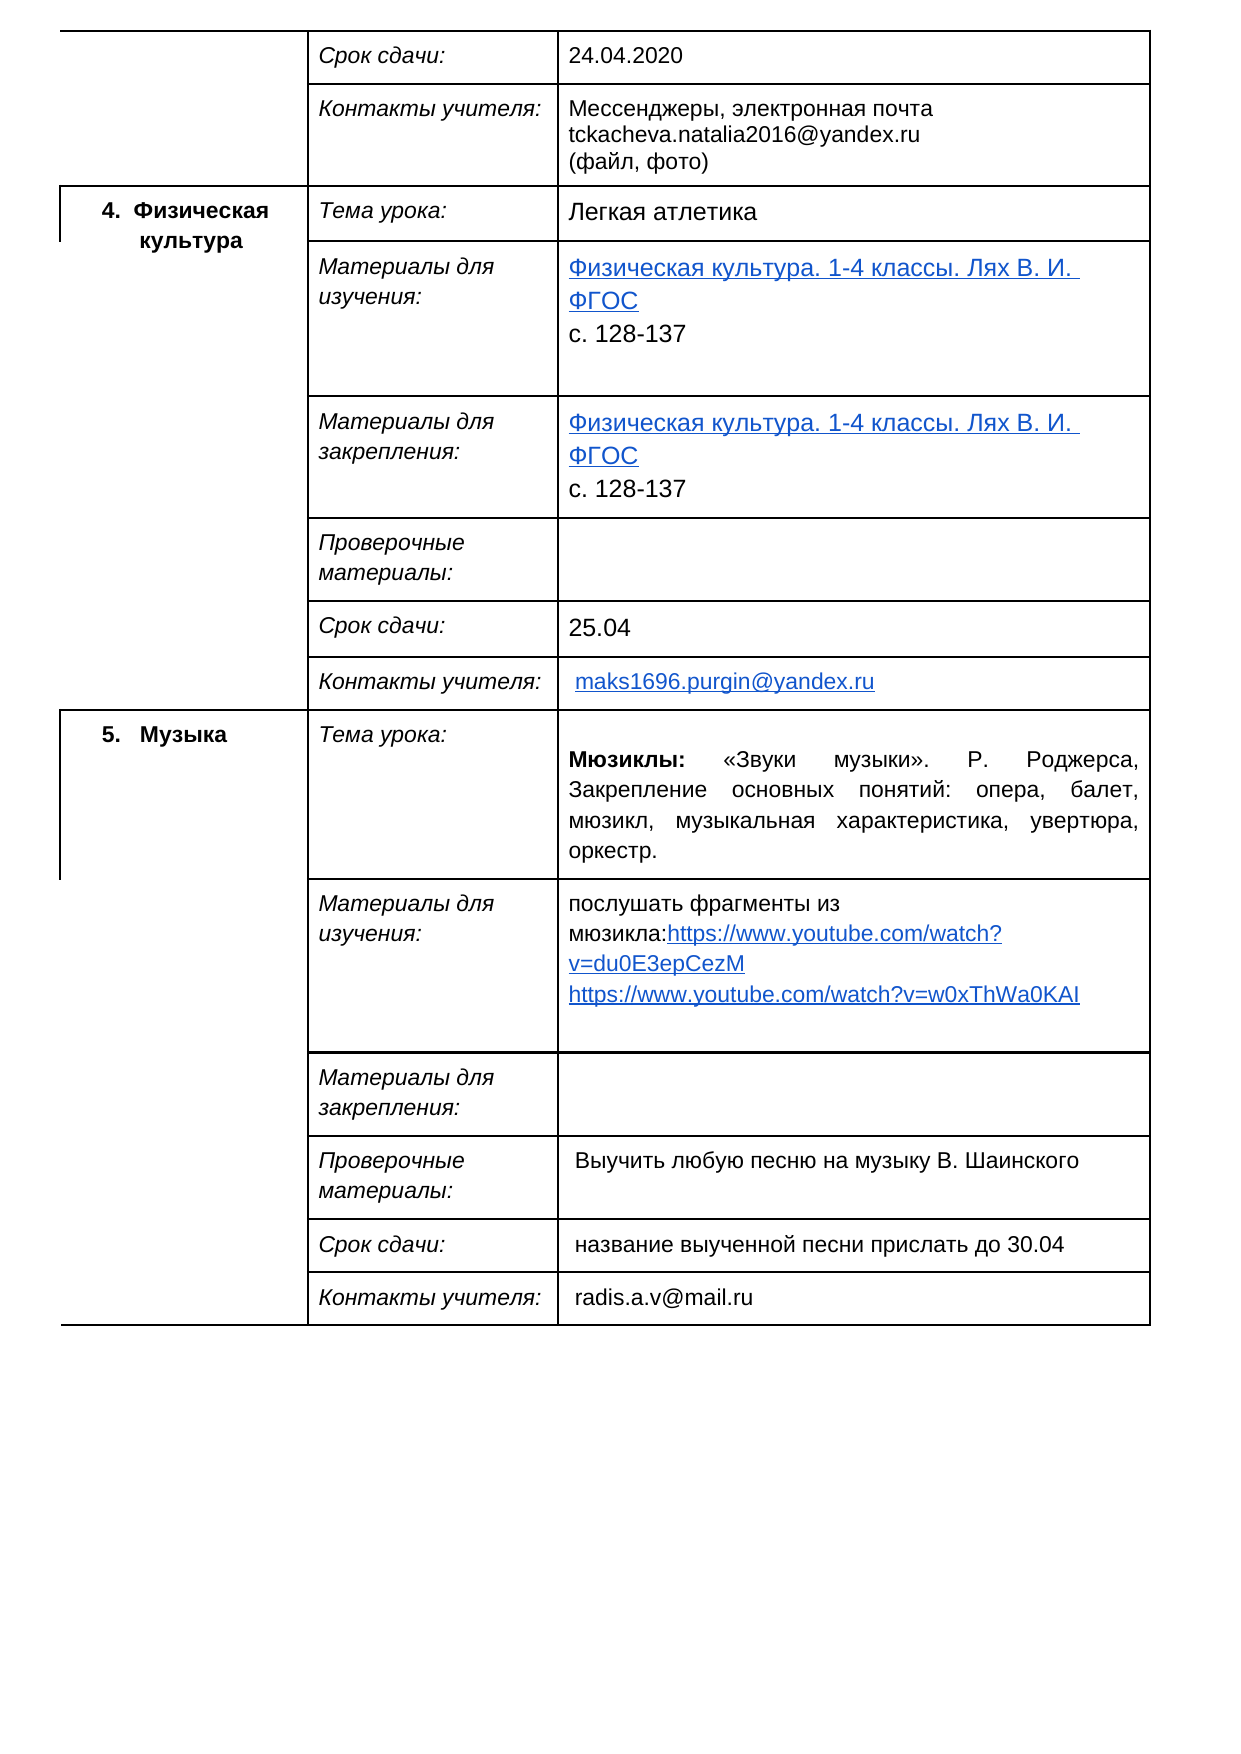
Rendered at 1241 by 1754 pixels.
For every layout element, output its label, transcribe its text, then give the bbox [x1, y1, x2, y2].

table_cell 4. Физическая культура [60, 187, 307, 709]
table_cell 5. Музыка [60, 711, 307, 1324]
table_cell 25.04 [559, 602, 1149, 656]
table_cell Физическая культура. 1-4 классы. Лях В. И. ФГОС с. 128-137 [559, 242, 1149, 395]
table_cell Контакты учителя: [309, 658, 557, 709]
table_cell Срок сдачи: [309, 602, 557, 656]
table_cell Срок сдачи: [309, 32, 557, 83]
table_cell Тема урока: [309, 711, 557, 877]
table_cell Мюзиклы: «Звуки музыки». Р. Роджерса, Закрепление основных понятий: опера, балет, мюзикл, музыкальная характеристика, увертюра, оркестр. [559, 711, 1149, 877]
table_cell Проверочные материалы: [309, 519, 557, 600]
table_cell Срок сдачи: [309, 1220, 557, 1271]
table_cell [559, 519, 1149, 600]
table_cell послушать фрагменты из мюзикла:https://www.youtube.com/watch?v=du0E3epCezM https://www.youtube.com/watch?v=w0xThWa0KAI [559, 880, 1149, 1051]
table_cell radis.a.v@mail.ru [559, 1273, 1149, 1324]
table_cell Физическая культура. 1-4 классы. Лях В. И. ФГОС с. 128-137 [559, 397, 1149, 517]
table_cell Контакты учителя: [309, 1273, 557, 1324]
table_cell название выученной песни прислать до 30.04 [559, 1220, 1149, 1271]
table_cell Материалы для закрепления: [309, 397, 557, 517]
table_cell Мессенджеры, электронная почта tckacheva.natalia2016@yandex.ru (файл, фото) [559, 85, 1149, 184]
table_cell 24.04.2020 [559, 32, 1149, 83]
table_cell [559, 1054, 1149, 1135]
table_cell Тема урока: [309, 187, 557, 240]
table_cell Материалы для изучения: [309, 880, 557, 1051]
table_cell Контакты учителя: [309, 85, 557, 184]
table_cell Проверочные материалы: [309, 1137, 557, 1218]
table_cell Легкая атлетика [559, 187, 1149, 240]
table_cell Материалы для закрепления: [309, 1054, 557, 1135]
table_cell maks1696.purgin@yandex.ru [559, 658, 1149, 709]
table_cell Материалы для изучения: [309, 242, 557, 395]
table_cell Выучить любую песню на музыку В. Шаинского [559, 1137, 1149, 1218]
